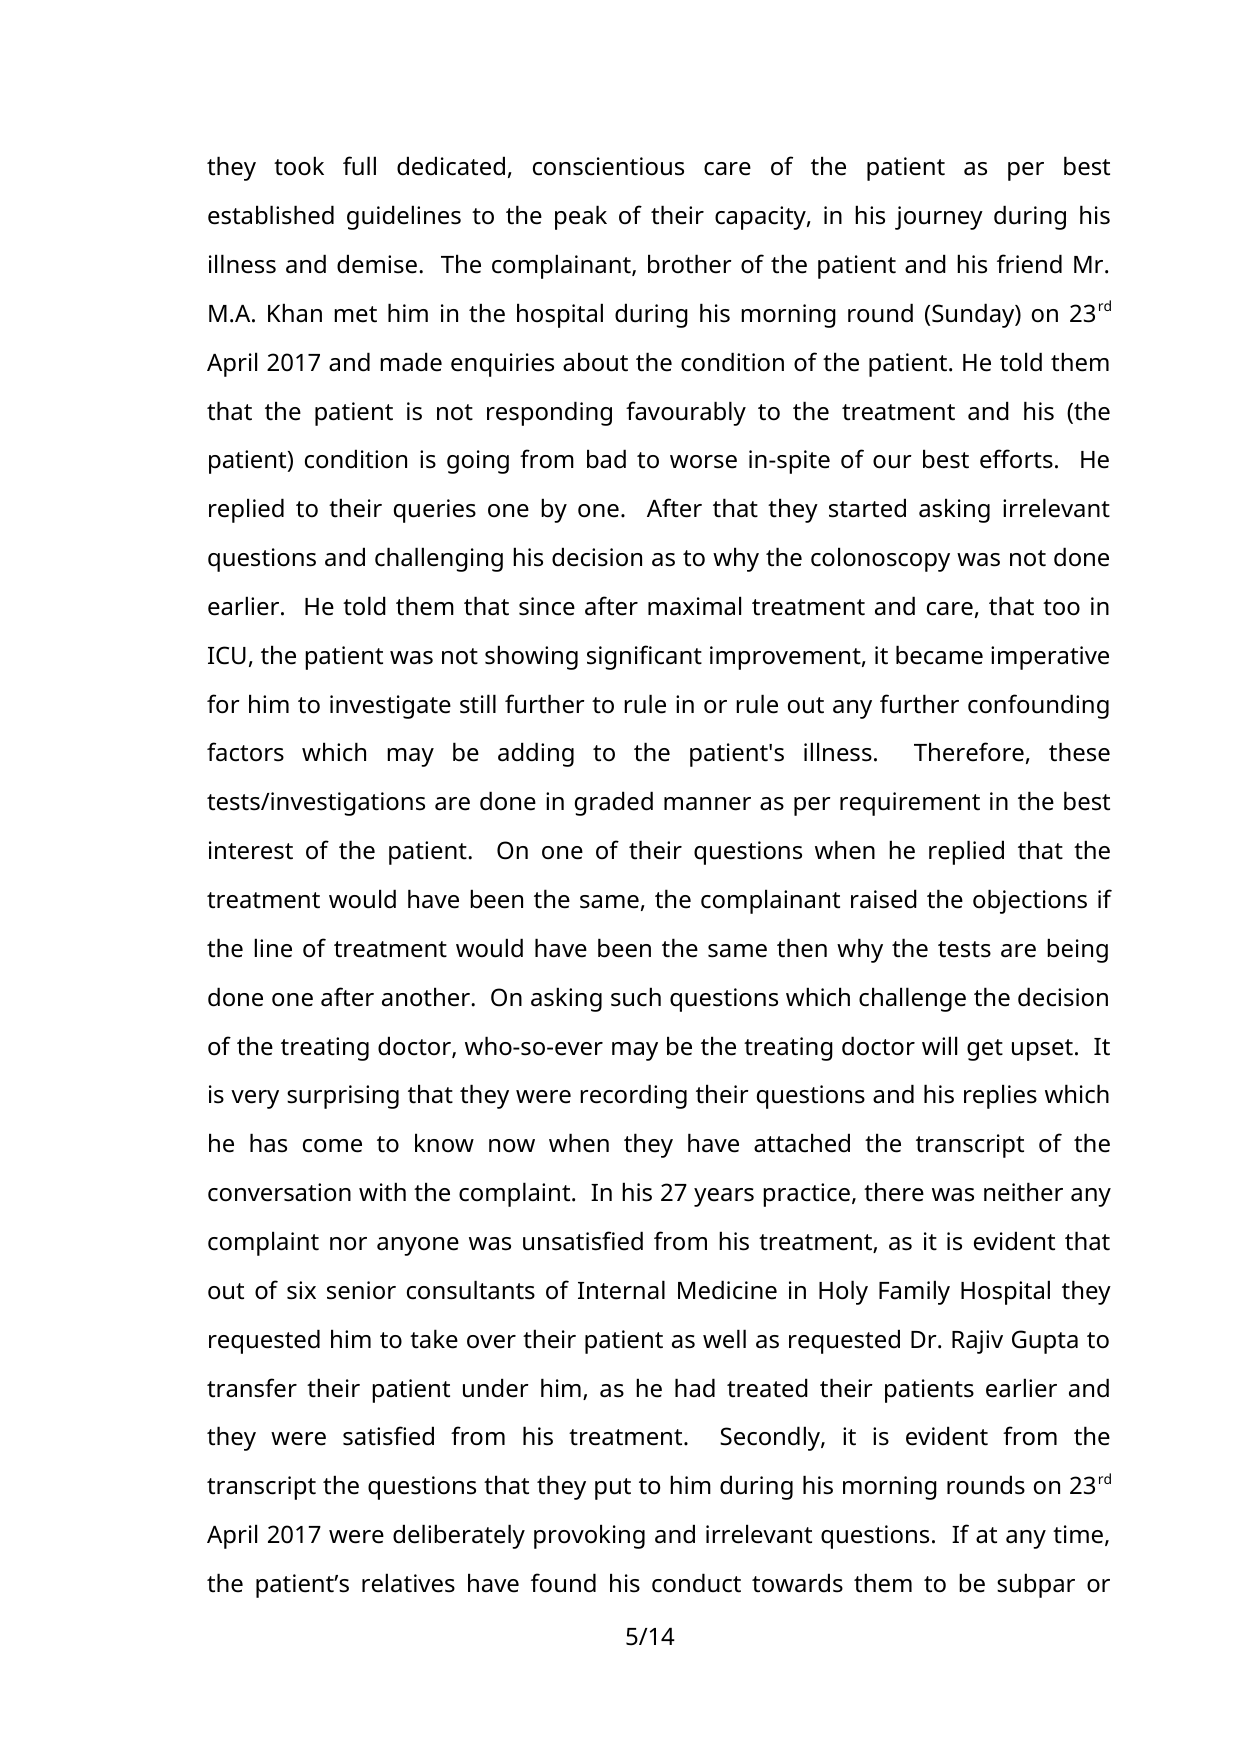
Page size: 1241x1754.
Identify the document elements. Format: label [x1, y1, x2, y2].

text [207, 150, 1112, 1599]
